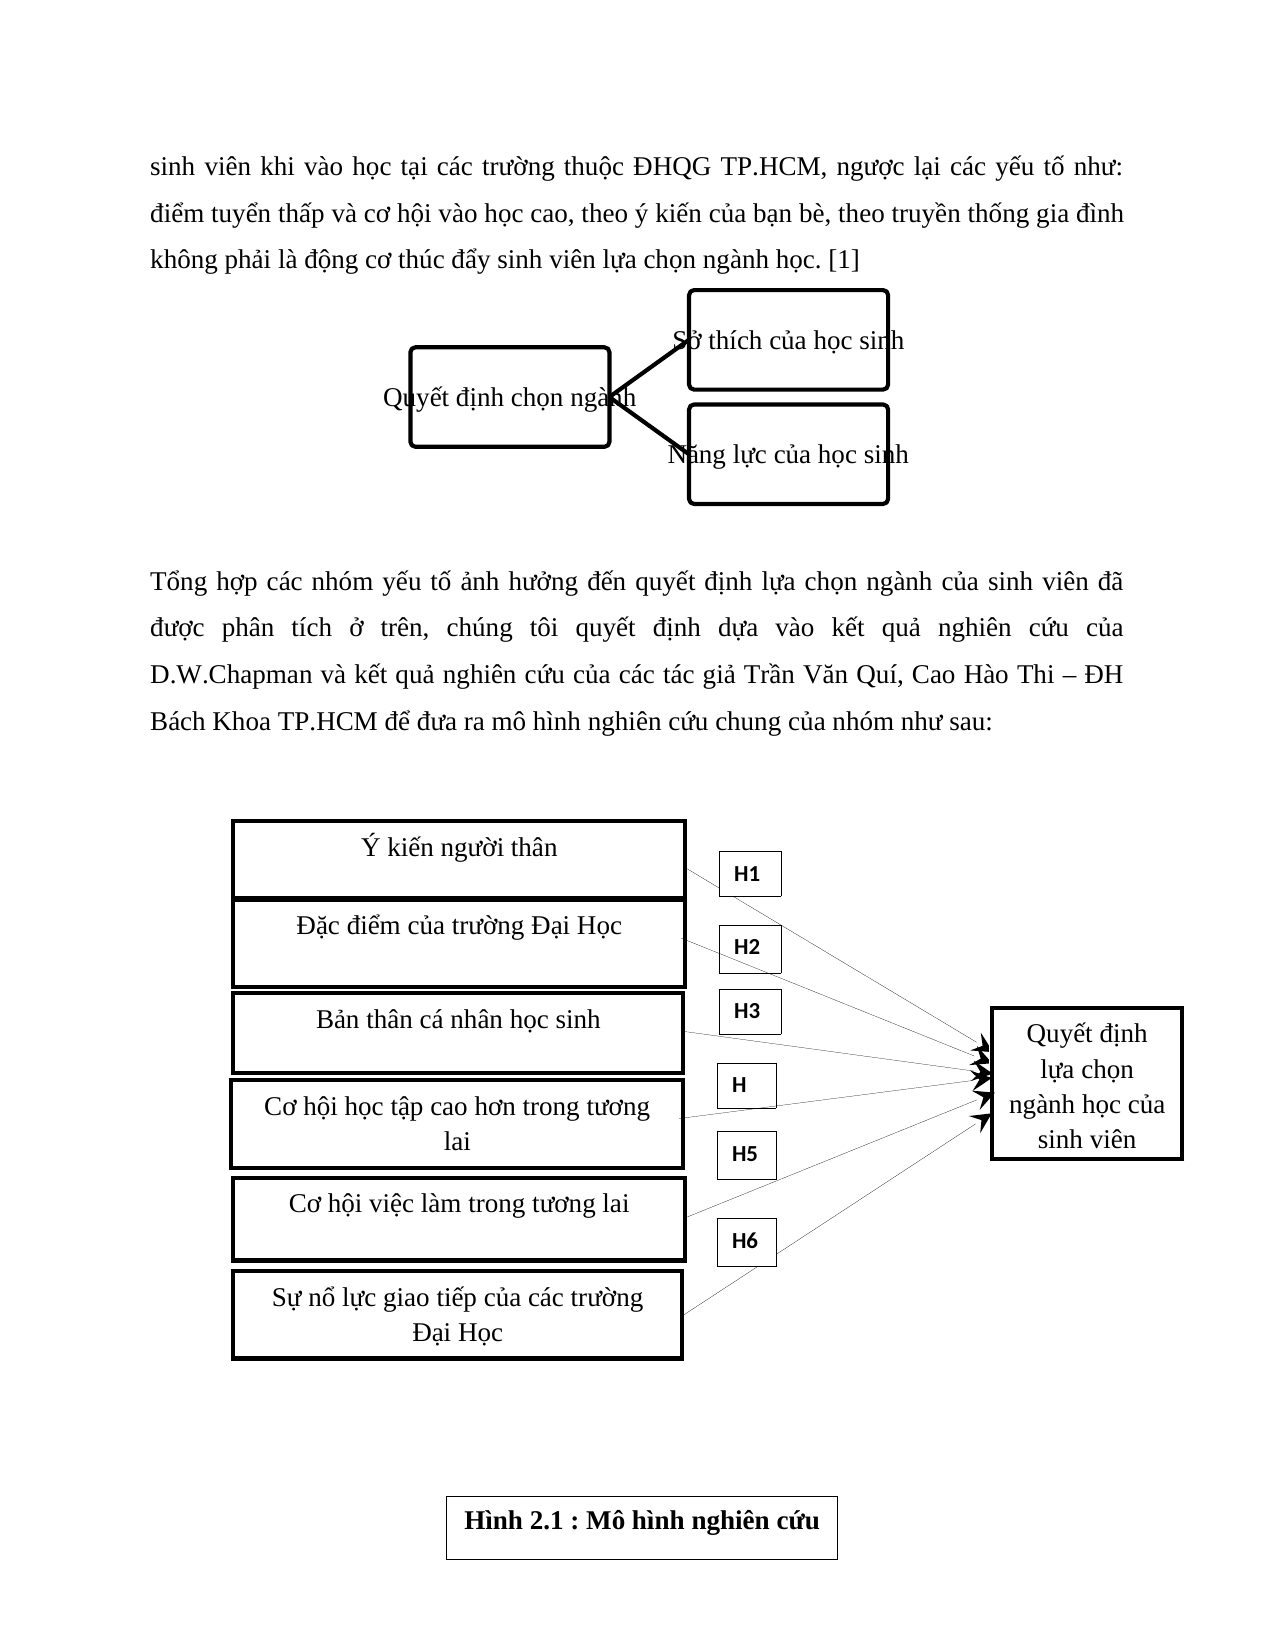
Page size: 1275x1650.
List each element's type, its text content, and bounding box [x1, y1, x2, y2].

text Tổng hợp các nhóm yếu tố ảnh hưởng đến quyết định lựa chọn ngành của sinh viên đã được phân tích ở trên, chúng tôi quyết định dựa vào kết quả nghiên cứu của D.W.Chapman và kết quả nghiên cứu của các tác giả Trần Văn Quí, Cao Hào Thi – ĐH Bách Khoa TP.HCM để đưa ra mô hình nghiên cứu chung của nhóm như sau: [150, 565, 1125, 736]
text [150, 150, 1125, 274]
